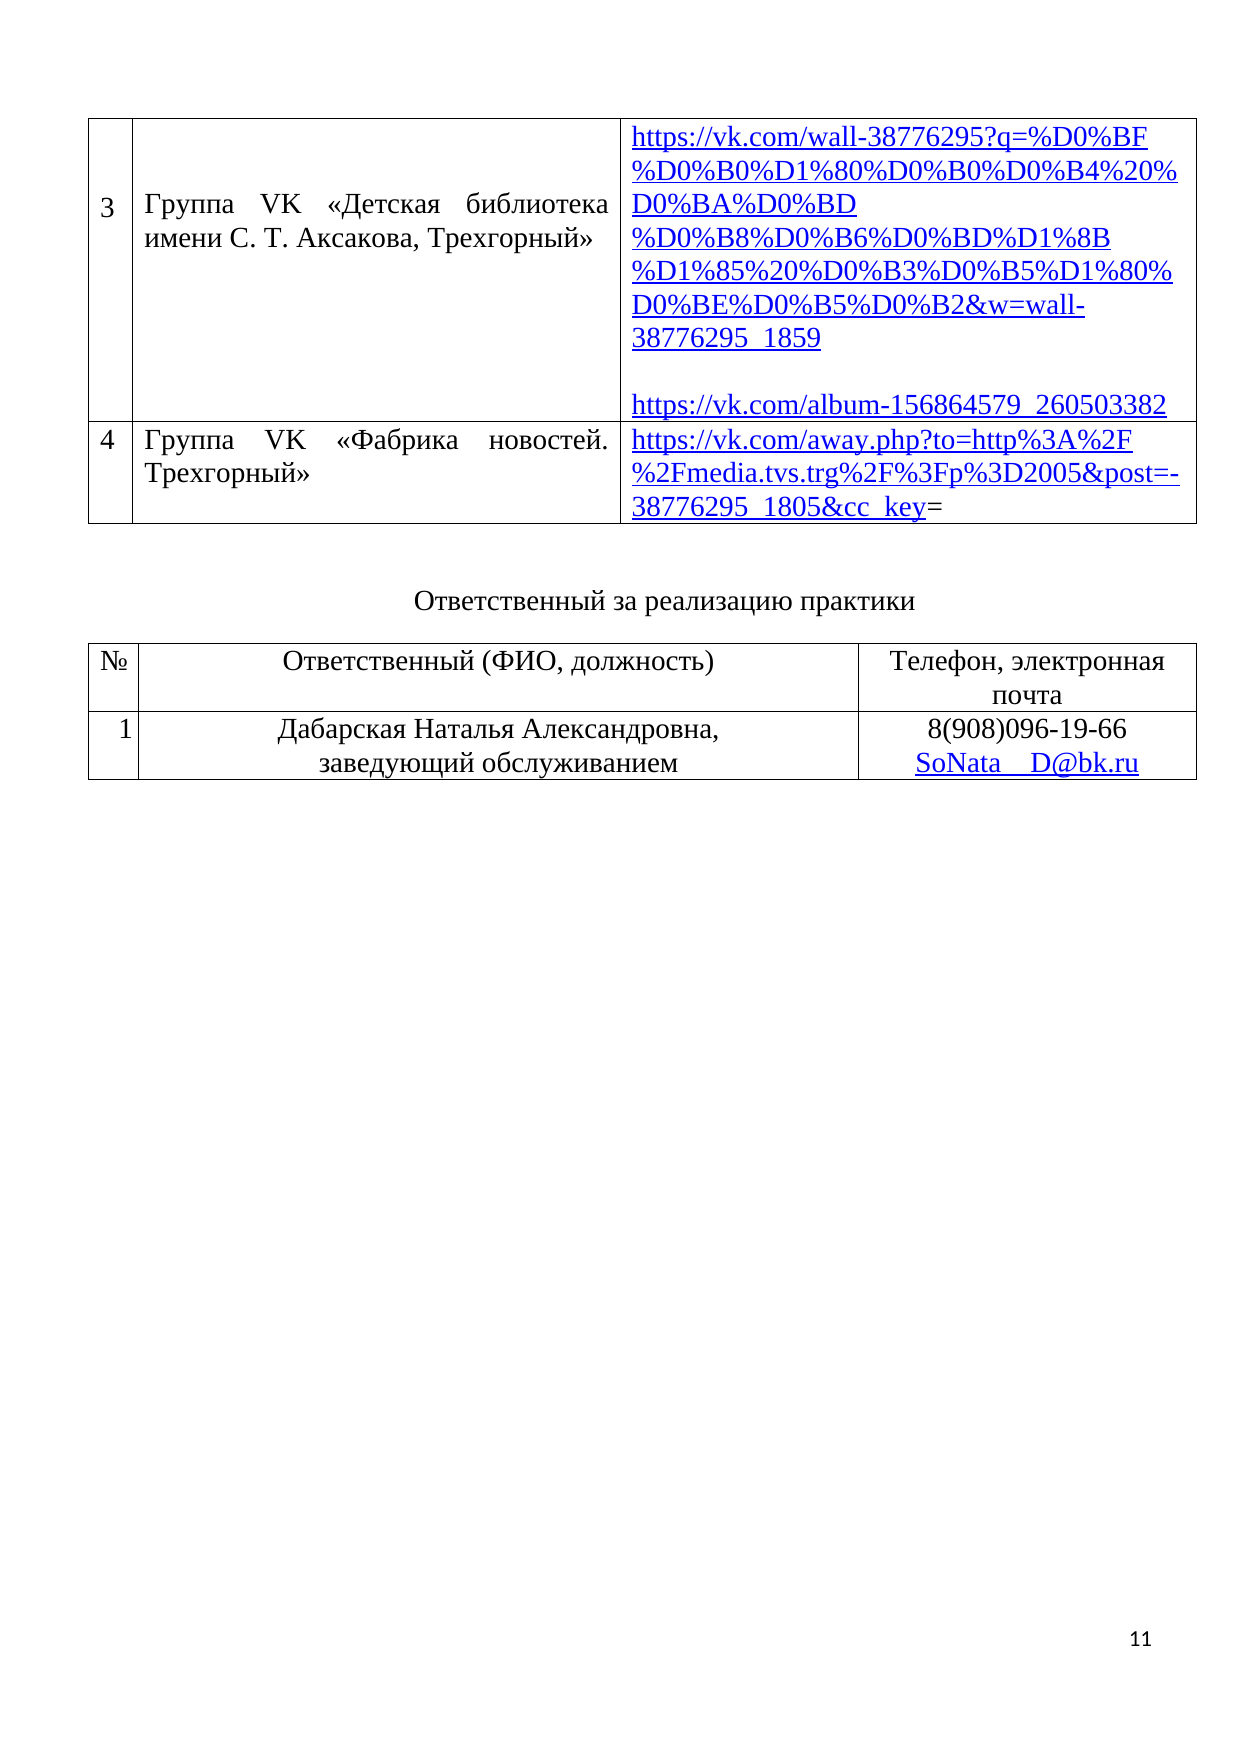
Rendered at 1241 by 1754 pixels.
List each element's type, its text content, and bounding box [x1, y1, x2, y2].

table_cell Группа VK «Детская библиотека имени С. Т. Аксакова, Трехгорный» [133, 119, 620, 421]
table_cell https://vk.com/wall-38776295?q=%D0%BF%D0%B0%D1%80%D0%B0%D0%B4%20%D0%BA%D0%BD%D0%B8%D0%B6%D0%BD%D1%8B%D1%85%20%D0%B3%D0%B5%D1%80%D0%BE%D0%B5%D0%B2&w=wall-38776295_1859 https://vk.com/album-156864579_260503382 [621, 119, 1196, 421]
text Ответственный за реализацию практики [177, 583, 1152, 617]
table_cell 8(908)096-19-66 SoNata__D@bk.ru [859, 712, 1196, 779]
table_cell 3 [89, 119, 132, 421]
table_header Телефон, электронная почта [859, 644, 1196, 711]
table_cell Дабарская Наталья Александровна, заведующий обслуживанием [139, 712, 858, 779]
table_header Ответственный (ФИО, должность) [139, 644, 858, 711]
table_cell Группа VK «Фабрика новостей. Трехгорный» [133, 422, 620, 523]
table_header № [89, 644, 138, 711]
table_cell https://vk.com/away.php?to=http%3A%2F%2Fmedia.tvs.trg%2F%3Fp%3D2005&post=-38776295_1805&cc_key= [621, 422, 1196, 523]
table_cell 1 [89, 712, 138, 779]
table_cell 4 [89, 422, 132, 523]
